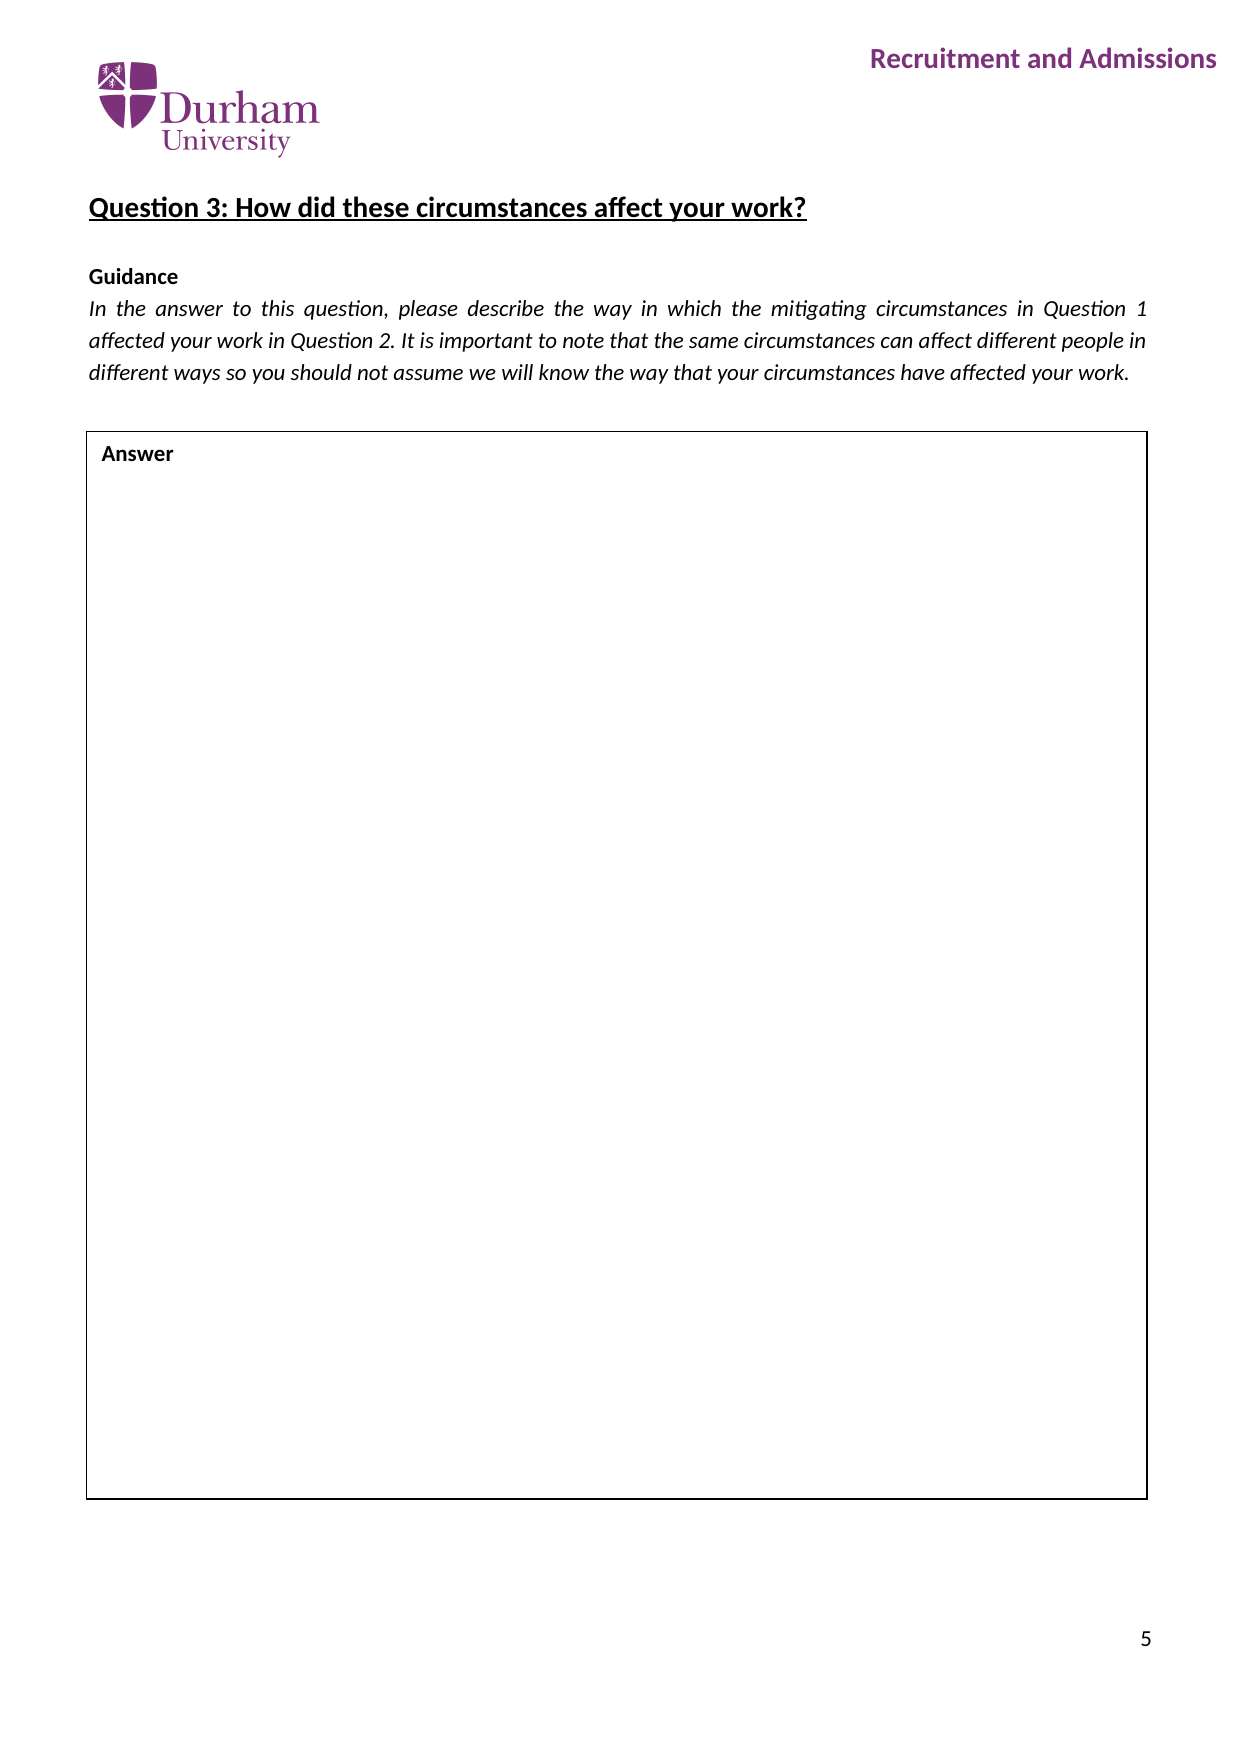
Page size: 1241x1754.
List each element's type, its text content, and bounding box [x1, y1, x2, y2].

text In the answer to this question, please describe the way in which the mitigating circumstances in Question 1 affected your work in Question 2. It is important to note that the same circumstances can affect different people in different ways so you should not assume we will know the way that your circumstances have affected your work. [89, 294, 1152, 386]
picture [93, 57, 324, 160]
text Question 3: How did these circumstances affect your work? [89, 189, 1152, 224]
text Guidance [89, 262, 1152, 290]
